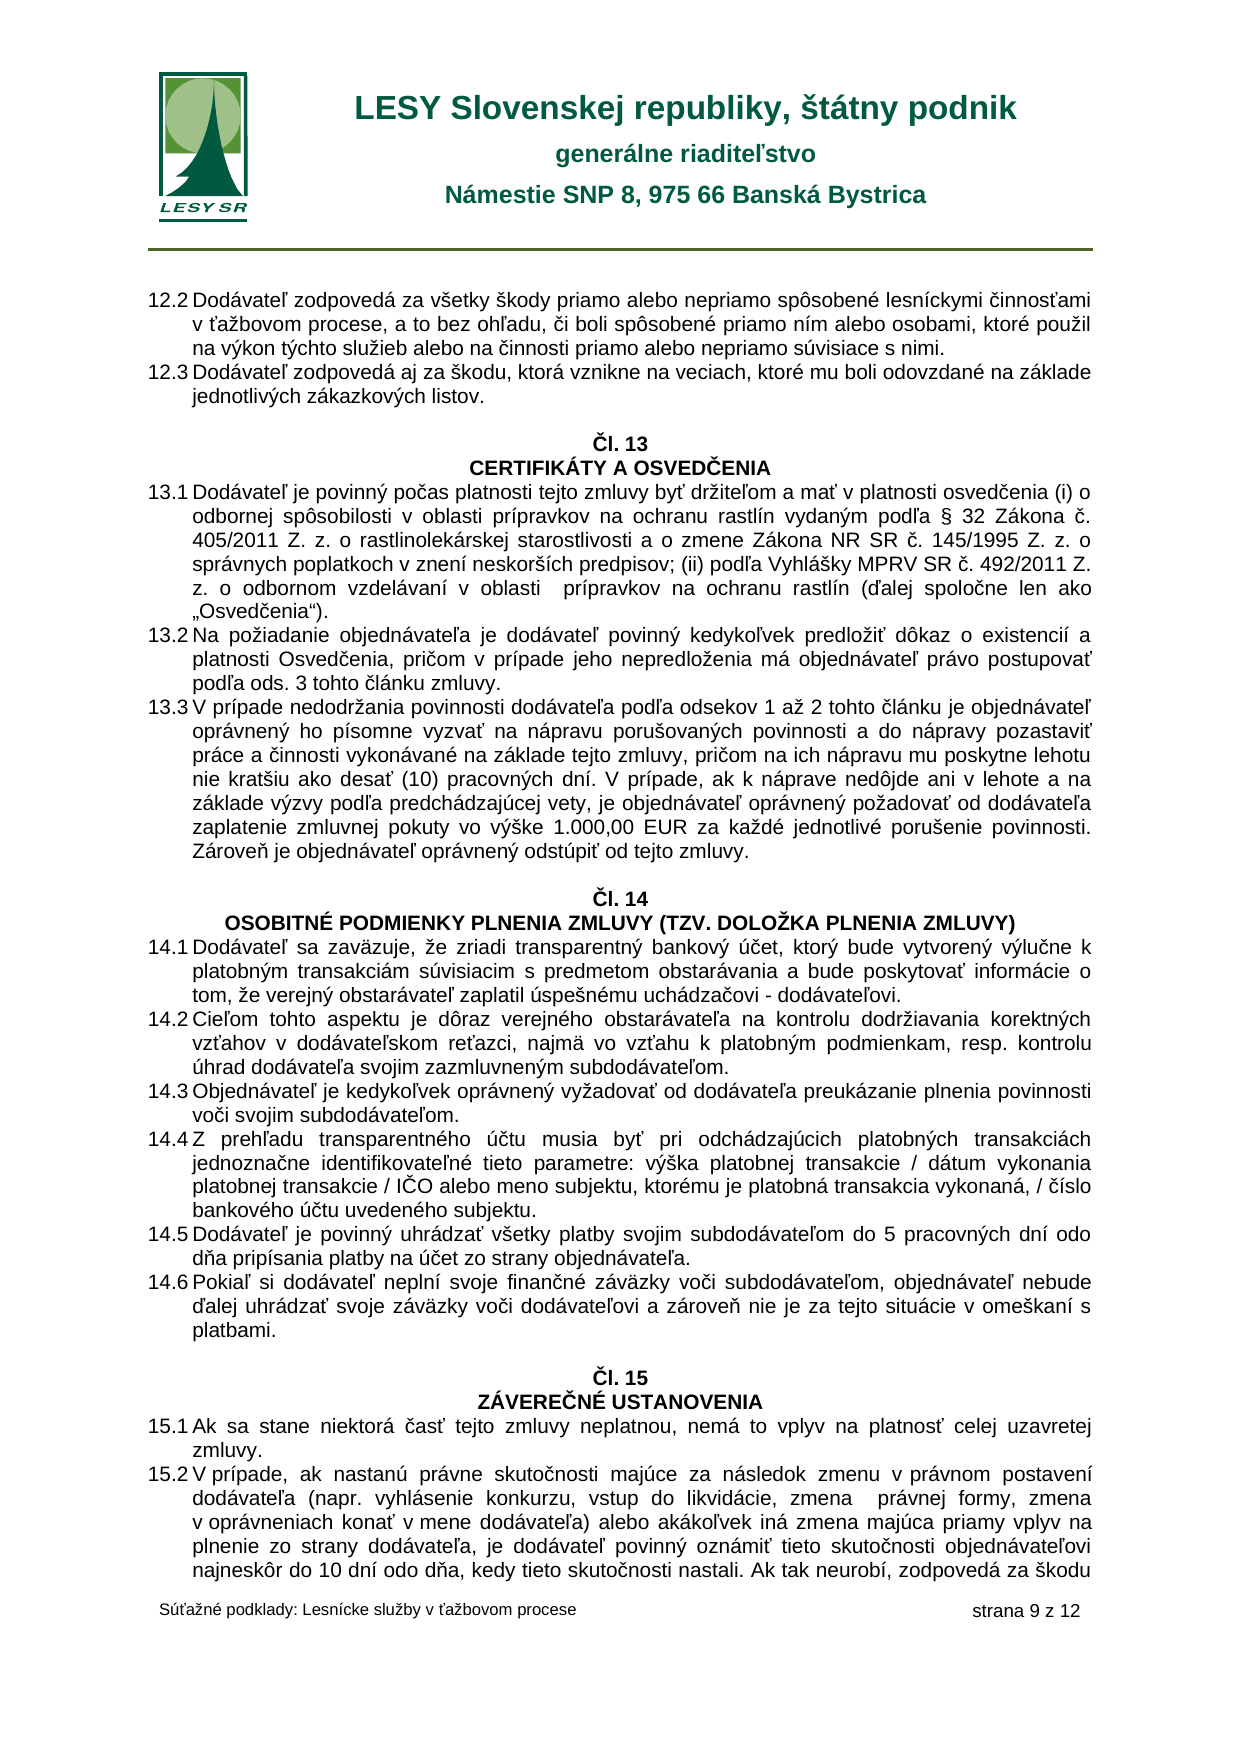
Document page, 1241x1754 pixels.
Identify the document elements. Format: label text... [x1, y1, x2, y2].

list V prípade nedodržania povinnosti dodávateľa podľa odsekov 1 až 2 tohto článku je objednávateľ oprávnený ho písomne vyzvať na nápravu porušovaných povinnosti a do nápravy pozastaviť práce a činnosti vykonávané na základe tejto zmluvy, pričom na ich nápravu mu poskytne lehotu nie kratšiu ako desať (10) pracovných dní. V prípade, ak k náprave nedôjde ani v lehote a na základe výzvy podľa predchádzajúcej vety, je objednávateľ oprávnený požadovať od dodávateľa zaplatenie zmluvnej pokuty vo výške 1.000,00 EUR za každé jednotlivé porušenie povinnosti. Zároveň je objednávateľ oprávnený odstúpiť od tejto zmluvy. [148, 695, 1093, 863]
list Ak sa stane niektorá časť tejto zmluvy neplatnou, nemá to vplyv na platnosť celej uzavretej zmluvy. [148, 1414, 1093, 1462]
list Dodávateľ zodpovedá aj za škodu, ktorá vznikne na veciach, ktoré mu boli odovzdané na základe jednotlivých zákazkových listov. [148, 360, 1093, 408]
list Dodávateľ sa zaväzuje, že zriadi transparentný bankový účet, ktorý bude vytvorený výlučne k platobným transakciám súvisiacim s predmetom obstarávania a bude poskytovať informácie o tom, že verejný obstarávateľ zaplatil úspešnému uchádzačovi - dodávateľovi. [148, 935, 1093, 1007]
list Dodávateľ zodpovedá za všetky škody priamo alebo nepriamo spôsobené lesníckymi činnosťami v ťažbovom procese, a to bez ohľadu, či boli spôsobené priamo ním alebo osobami, ktoré použil na výkon týchto služieb alebo na činnosti priamo alebo nepriamo súvisiace s nimi. [148, 288, 1093, 360]
text Čl. 14 [148, 887, 1093, 911]
list Dodávateľ je povinný počas platnosti tejto zmluvy byť držiteľom a mať v platnosti osvedčenia (i) o odbornej spôsobilosti v oblasti prípravkov na ochranu rastlín vydaným podľa § 32 Zákona č. 405/2011 Z. z. o rastlinolekárskej starostlivosti a o zmene Zákona NR SR č. 145/1995 Z. z. o správnych poplatkoch v znení neskorších predpisov; (ii) podľa Vyhlášky MPRV SR č. 492/2011 Z. z. o odbornom vzdelávaní v oblasti prípravkov na ochranu rastlín (ďalej spoločne len ako „Osvedčenia“). [148, 479, 1093, 623]
list Objednávateľ je kedykoľvek oprávnený vyžadovať od dodávateľa preukázanie plnenia povinnosti voči svojim subdodávateľom. [148, 1078, 1093, 1126]
text Čl. 13 [148, 432, 1093, 456]
list Pokiaľ si dodávateľ neplní svoje finančné záväzky voči subdodávateľom, objednávateľ nebude ďalej uhrádzať svoje záväzky voči dodávateľovi a zároveň nie je za tejto situácie v omeškaní s platbami. [148, 1270, 1093, 1342]
text CERTIFIKÁTY A OSVEDČENIA [148, 456, 1093, 479]
text Čl. 15 [148, 1366, 1093, 1390]
text Osobitné podmienky plnenia zmluvy (tzv. doložka plnenia zmluvy) [148, 911, 1093, 935]
list Na požiadanie objednávateľa je dodávateľ povinný kedykoľvek predložiť dôkaz o existencií a platnosti Osvedčenia, pričom v prípade jeho nepredloženia má objednávateľ právo postupovať podľa ods. 3 tohto článku zmluvy. [148, 623, 1093, 695]
list Z prehľadu transparentného účtu musia byť pri odchádzajúcich platobných transakciách jednoznačne identifikovateľné tieto parametre: výška platobnej transakcie / dátum vykonania platobnej transakcie / IČO alebo meno subjektu, ktorému je platobná transakcia vykonaná, / číslo bankového účtu uvedeného subjektu. [148, 1126, 1093, 1222]
list Cieľom tohto aspektu je dôraz verejného obstarávateľa na kontrolu dodržiavania korektných vzťahov v dodávateľskom reťazci, najmä vo vzťahu k platobným podmienkam, resp. kontrolu úhrad dodávateľa svojim zazmluvneným subdodávateľom. [148, 1007, 1093, 1078]
list Dodávateľ je povinný uhrádzať všetky platby svojim subdodávateľom do 5 pracovných dní odo dňa pripísania platby na účet zo strany objednávateľa. [148, 1222, 1093, 1270]
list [148, 1462, 1093, 1582]
text ZÁVEREČNÉ USTANOVENIA [148, 1390, 1093, 1414]
